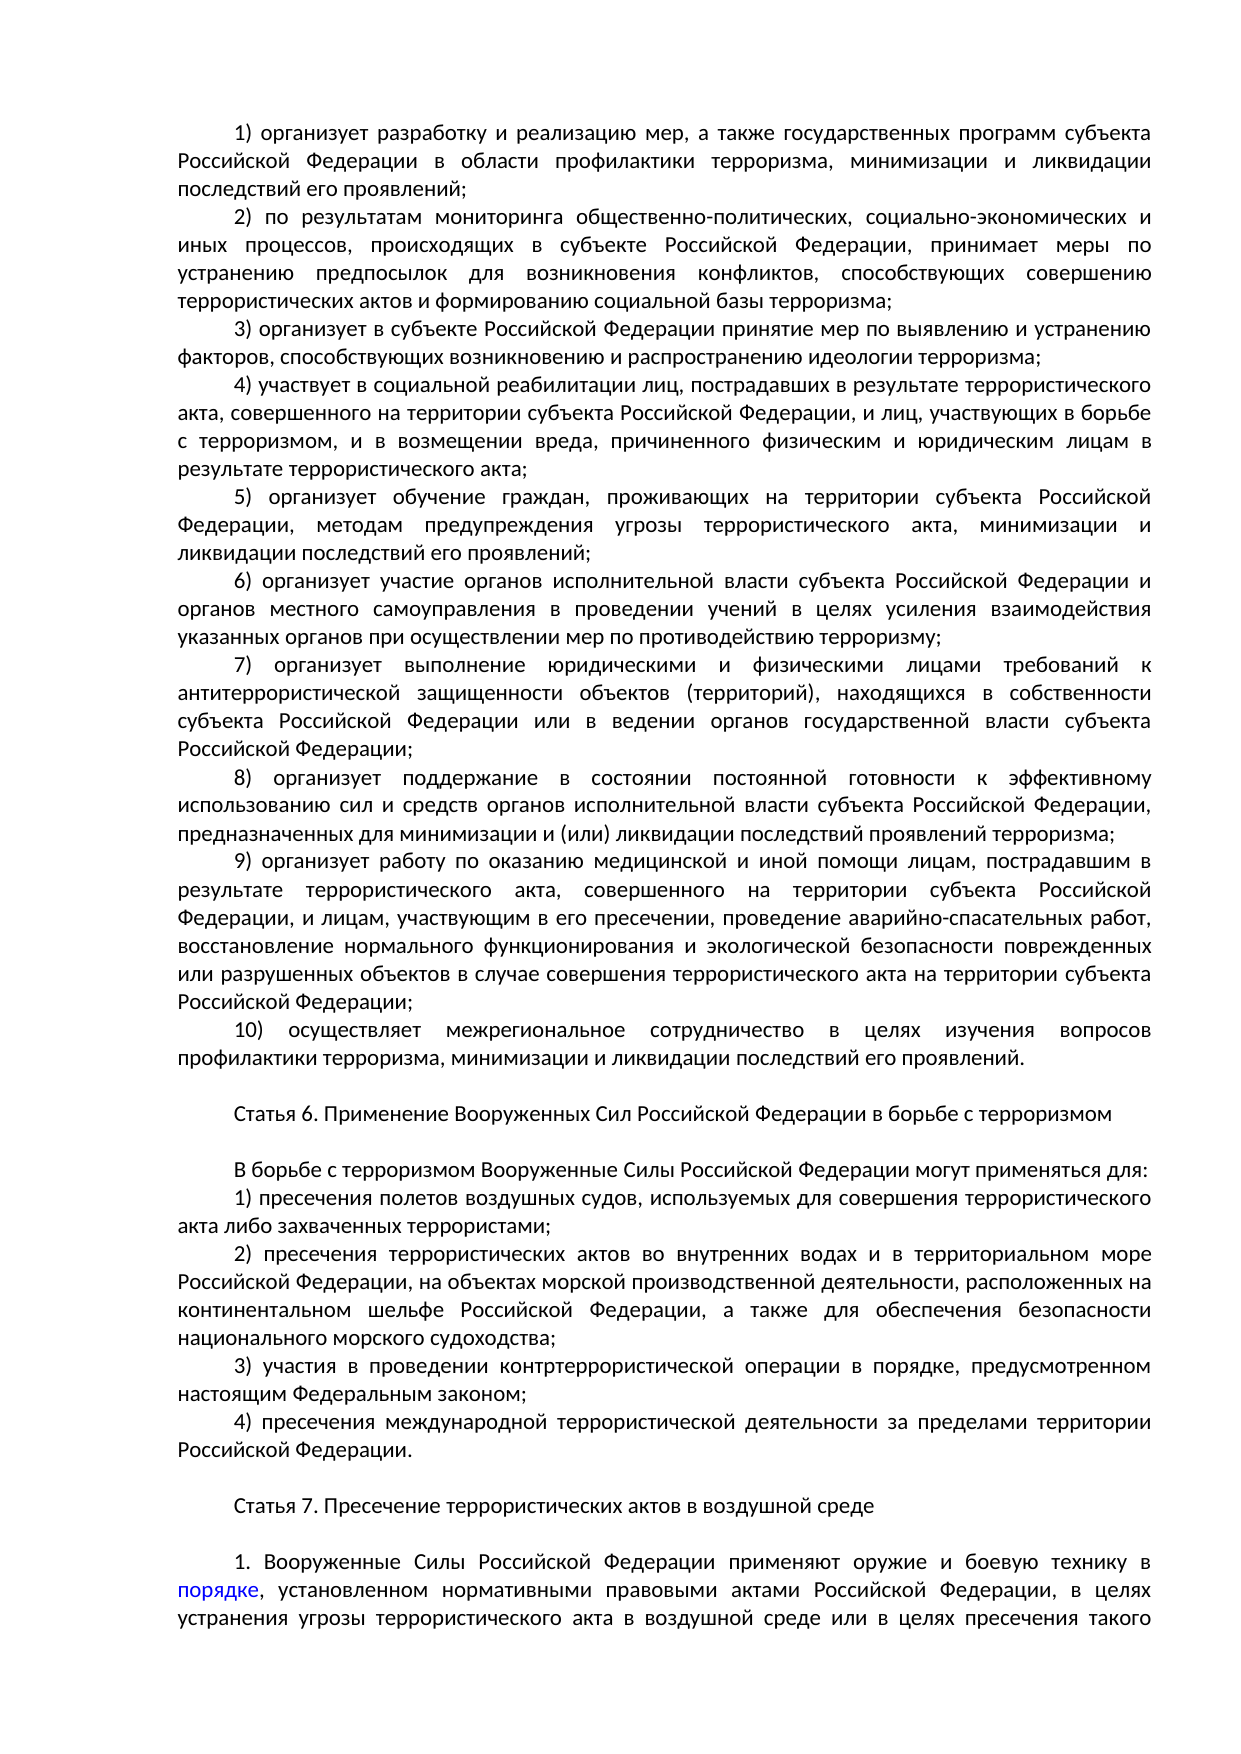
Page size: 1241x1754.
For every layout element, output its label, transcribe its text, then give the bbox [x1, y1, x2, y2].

text 5) организует обучение граждан, проживающих на территории субъекта Российской Федерации, методам предупреждения угрозы террористического акта, минимизации и ликвидации последствий его проявлений; [177, 482, 1152, 566]
text 2) пресечения террористических актов во внутренних водах и в территориальном море Российской Федерации, на объектах морской производственной деятельности, расположенных на континентальном шельфе Российской Федерации, а также для обеспечения безопасности национального морского судоходства; [177, 1239, 1152, 1351]
text 3) организует в субъекте Российской Федерации принятие мер по выявлению и устранению факторов, способствующих возникновению и распространению идеологии терроризма; [177, 314, 1152, 370]
text 1) организует разработку и реализацию мер, а также государственных программ субъекта Российской Федерации в области профилактики терроризма, минимизации и ликвидации последствий его проявлений; [177, 118, 1152, 202]
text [177, 1547, 1152, 1631]
text 6) организует участие органов исполнительной власти субъекта Российской Федерации и органов местного самоуправления в проведении учений в целях усиления взаимодействия указанных органов при осуществлении мер по противодействию терроризму; [177, 566, 1152, 651]
text В борьбе с терроризмом Вооруженные Силы Российской Федерации могут применяться для: [177, 1155, 1152, 1183]
text 2) по результатам мониторинга общественно-политических, социально-экономических и иных процессов, происходящих в субъекте Российской Федерации, принимает меры по устранению предпосылок для возникновения конфликтов, способствующих совершению террористических актов и формированию социальной базы терроризма; [177, 202, 1152, 314]
text 4) пресечения международной террористической деятельности за пределами территории Российской Федерации. [177, 1407, 1152, 1463]
text 8) организует поддержание в состоянии постоянной готовности к эффективному использованию сил и средств органов исполнительной власти субъекта Российской Федерации, предназначенных для минимизации и (или) ликвидации последствий проявлений терроризма; [177, 763, 1152, 847]
text 1) пресечения полетов воздушных судов, используемых для совершения террористического акта либо захваченных террористами; [177, 1183, 1152, 1239]
text 4) участвует в социальной реабилитации лиц, пострадавших в результате террористического акта, совершенного на территории субъекта Российской Федерации, и лиц, участвующих в борьбе с терроризмом, и в возмещении вреда, причиненного физическим и юридическим лицам в результате террористического акта; [177, 370, 1152, 482]
text Статья 6. Применение Вооруженных Сил Российской Федерации в борьбе с терроризмом [177, 1099, 1152, 1127]
text Статья 7. Пресечение террористических актов в воздушной среде [177, 1491, 1152, 1519]
text 7) организует выполнение юридическими и физическими лицами требований к антитеррористической защищенности объектов (территорий), находящихся в собственности субъекта Российской Федерации или в ведении органов государственной власти субъекта Российской Федерации; [177, 651, 1152, 763]
text 9) организует работу по оказанию медицинской и иной помощи лицам, пострадавшим в результате террористического акта, совершенного на территории субъекта Российской Федерации, и лицам, участвующим в его пресечении, проведение аварийно-спасательных работ, восстановление нормального функционирования и экологической безопасности поврежденных или разрушенных объектов в случае совершения террористического акта на территории субъекта Российской Федерации; [177, 847, 1152, 1015]
text 10) осуществляет межрегиональное сотрудничество в целях изучения вопросов профилактики терроризма, минимизации и ликвидации последствий его проявлений. [177, 1015, 1152, 1071]
text 3) участия в проведении контртеррористической операции в порядке, предусмотренном настоящим Федеральным законом; [177, 1351, 1152, 1407]
